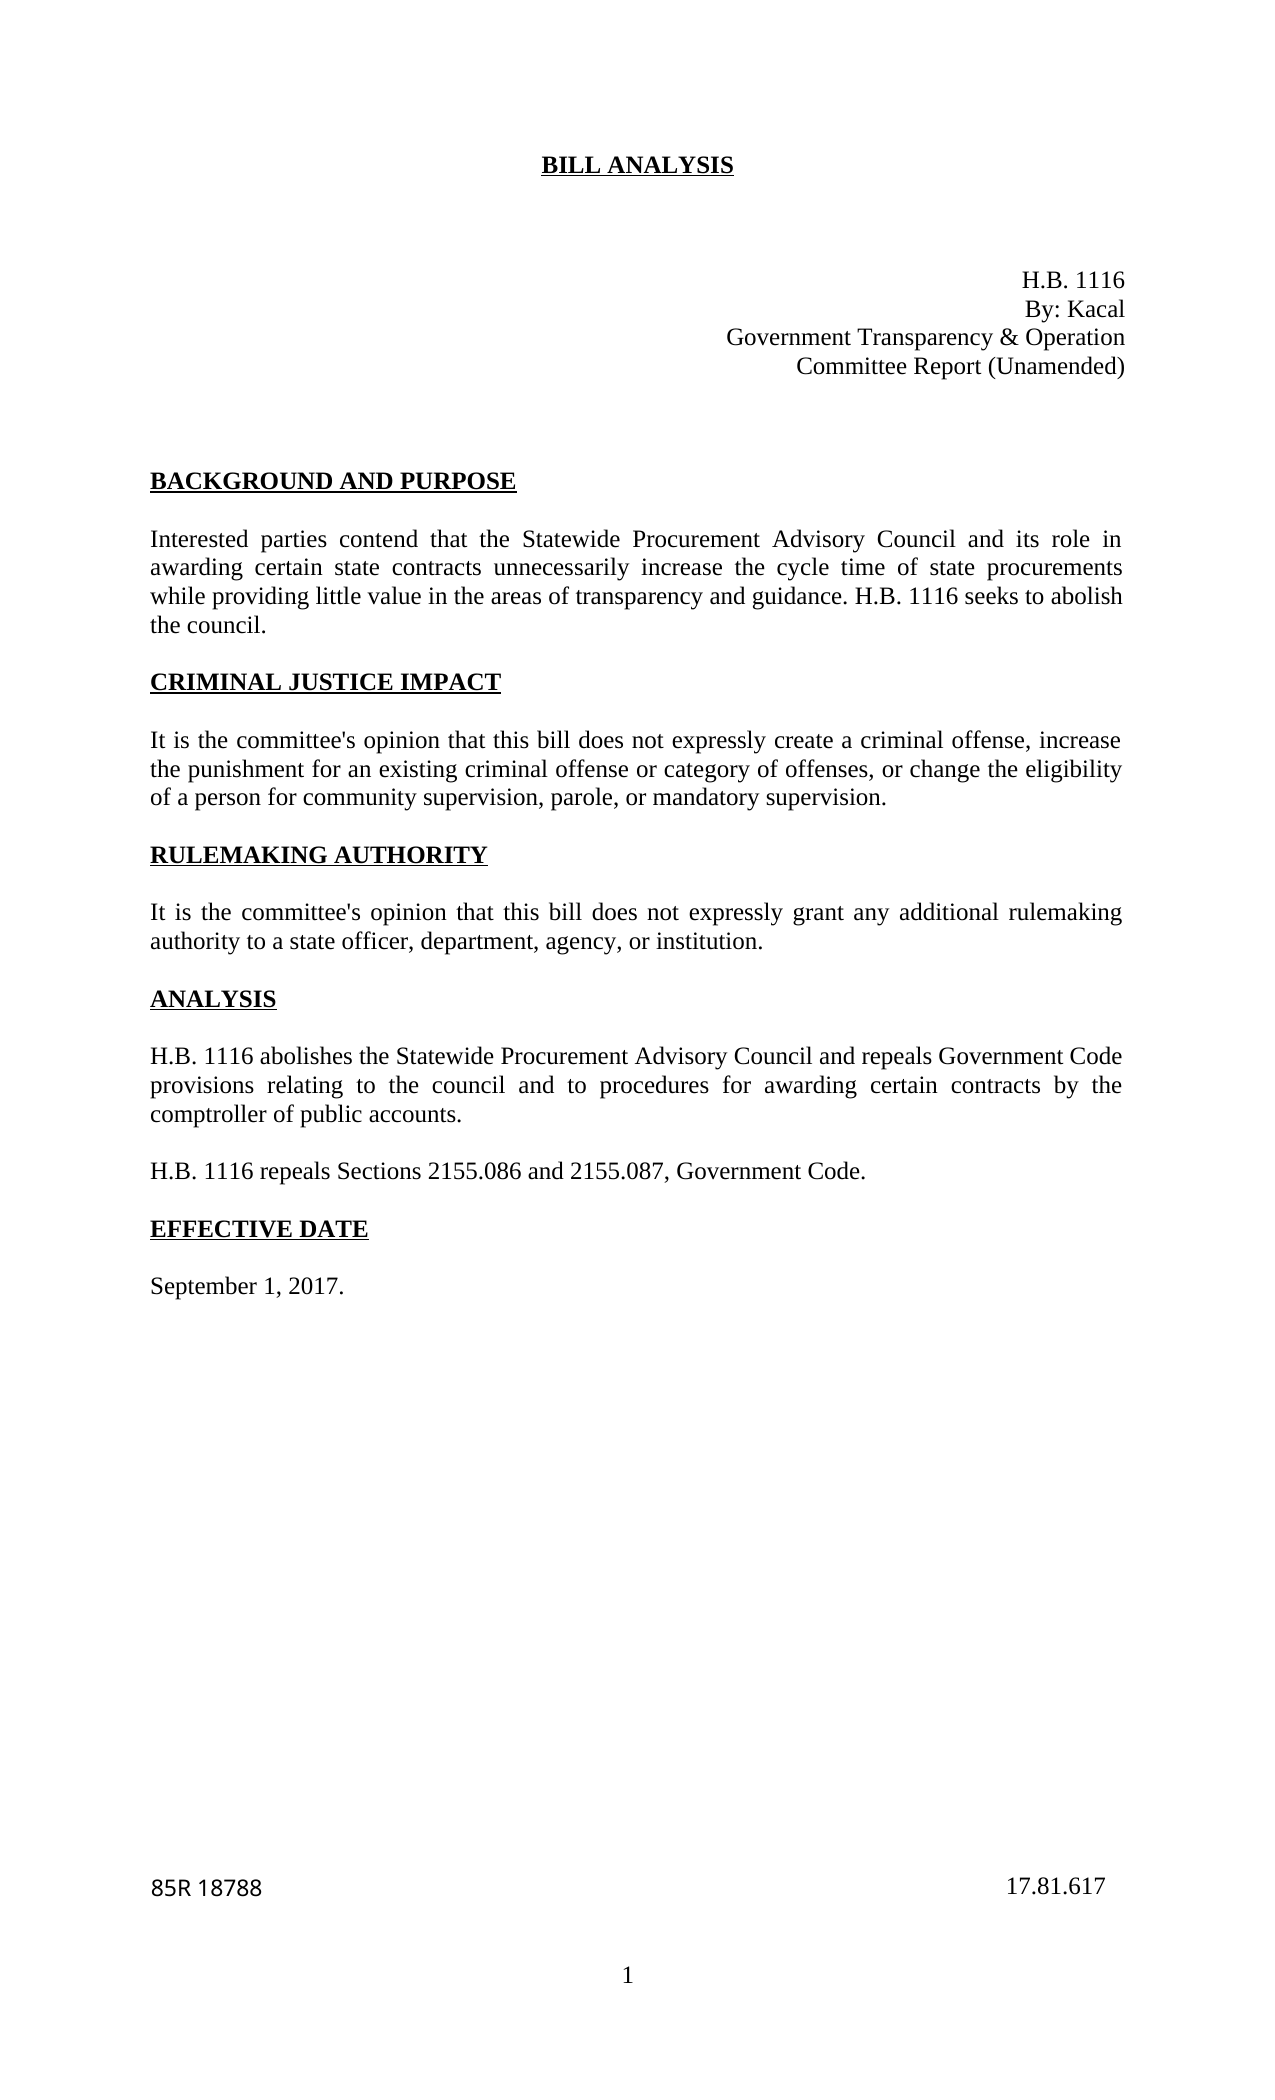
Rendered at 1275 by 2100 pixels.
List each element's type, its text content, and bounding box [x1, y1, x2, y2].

table_cell RULEMAKING AUTHORITY It is the committee's opinion that this bill does not expressly grant any additional rulemaking authority to a state officer, department, agency, or institution. [138, 840, 1136, 984]
table_cell CRIMINAL JUSTICE IMPACT It is the committee's opinion that this bill does not expressly create a criminal offense, increase the punishment for an existing criminal offense or category of offenses, or change the eligibility of a person for community supervision, parole, or mandatory supervision. [138, 668, 1136, 840]
table_cell By: Kacal [139, 294, 1136, 322]
table_cell Committee Report (Unamended) [139, 351, 1136, 380]
table_cell ANALYSIS H.B. 1116 abolishes the Statewide Procurement Advisory Council and repeals Government Code provisions relating to the council and to procedures for awarding certain contracts by the comptroller of public accounts. H.B. 1116 repeals Sections 2155.086 and 2155.087, Government Code. [138, 984, 1136, 1214]
table_header BILL ANALYSIS [139, 150, 1136, 179]
table_cell Government Transparency & Operation [139, 323, 1136, 351]
table_header BACKGROUND AND PURPOSE Interested parties contend that the Statewide Procurement Advisory Council and its role in awarding certain state contracts unnecessarily increase the cycle time of state procurements while providing little value in the areas of transparency and guidance. H.B. 1116 seeks to abolish the council. [138, 466, 1136, 667]
table_cell EFFECTIVE DATE September 1, 2017. [138, 1214, 1136, 1329]
table_header H.B. 1116 [139, 265, 1136, 294]
